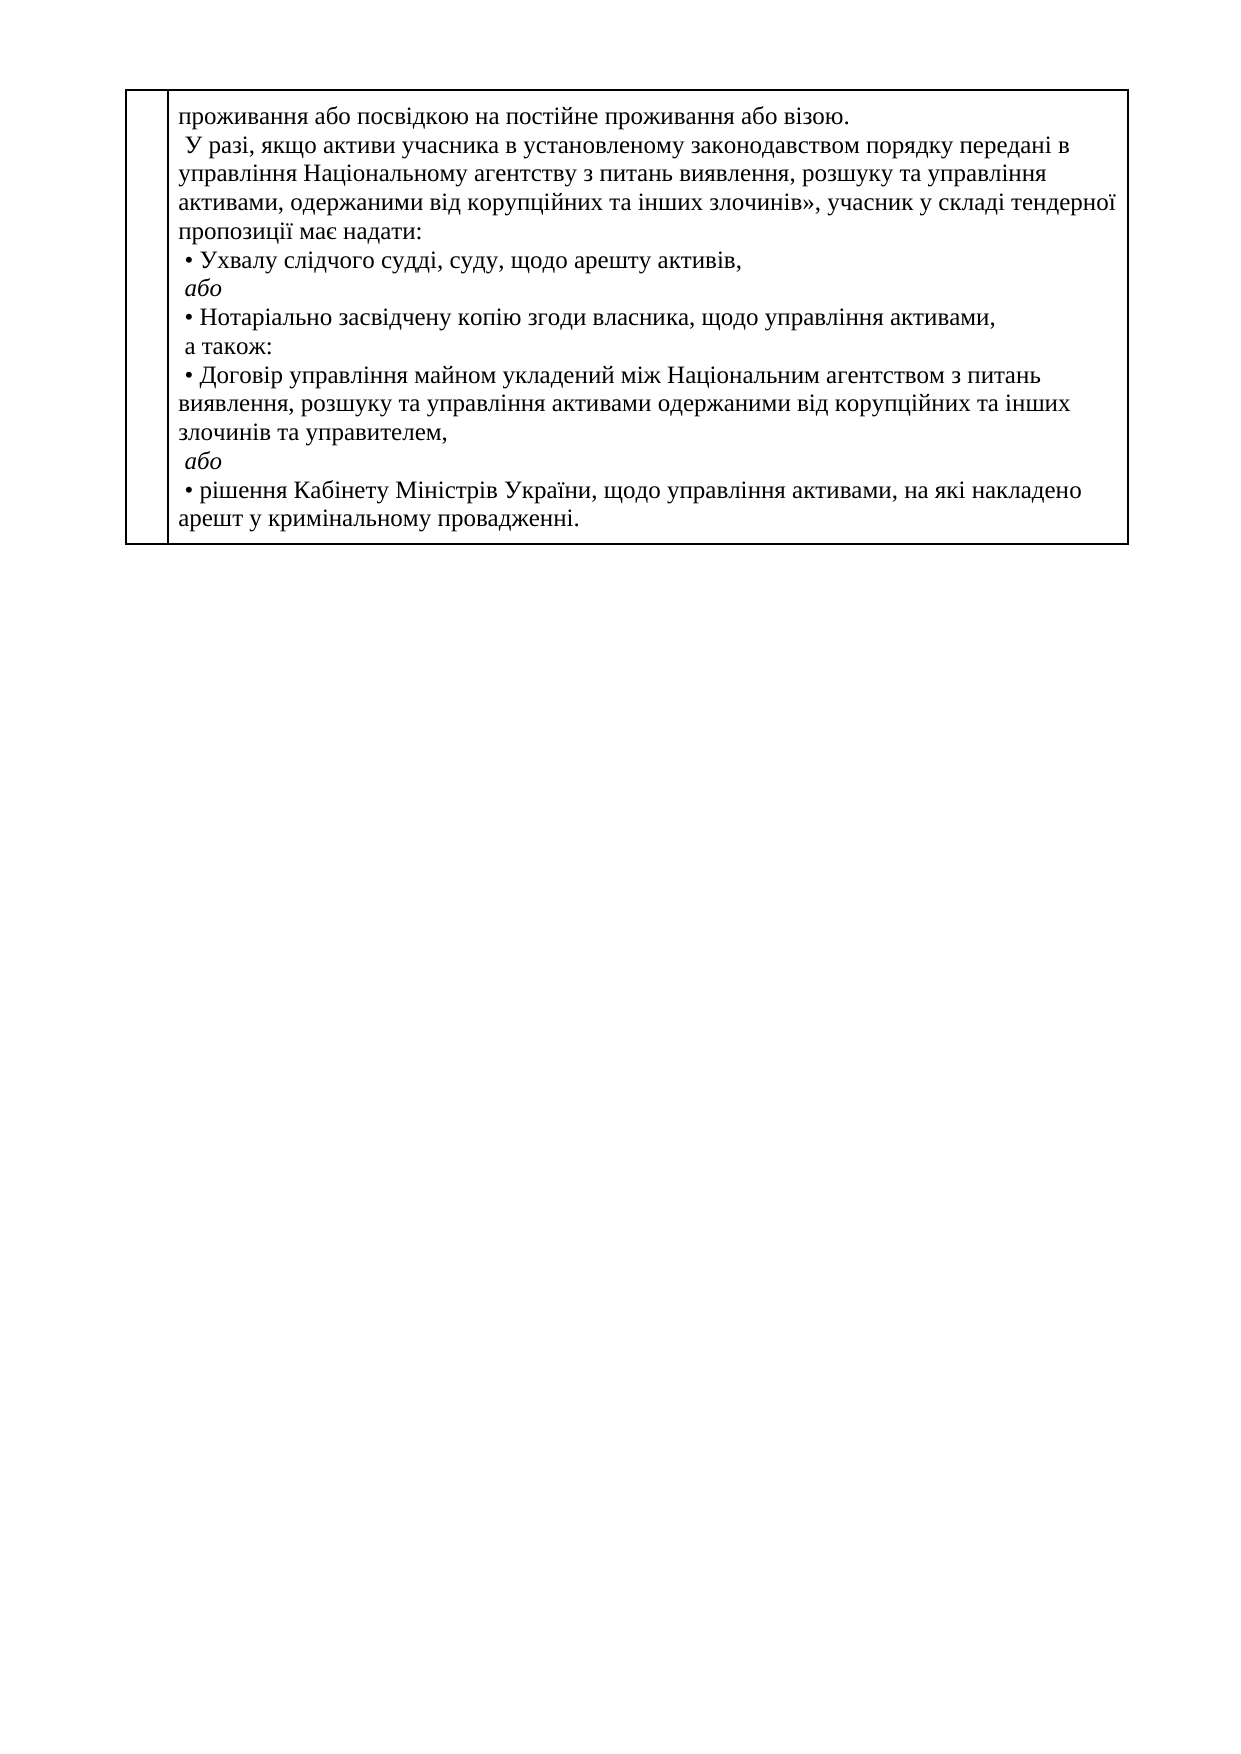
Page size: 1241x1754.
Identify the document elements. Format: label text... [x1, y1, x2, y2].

table_cell 3 [127, 91, 167, 543]
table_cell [169, 91, 1127, 543]
